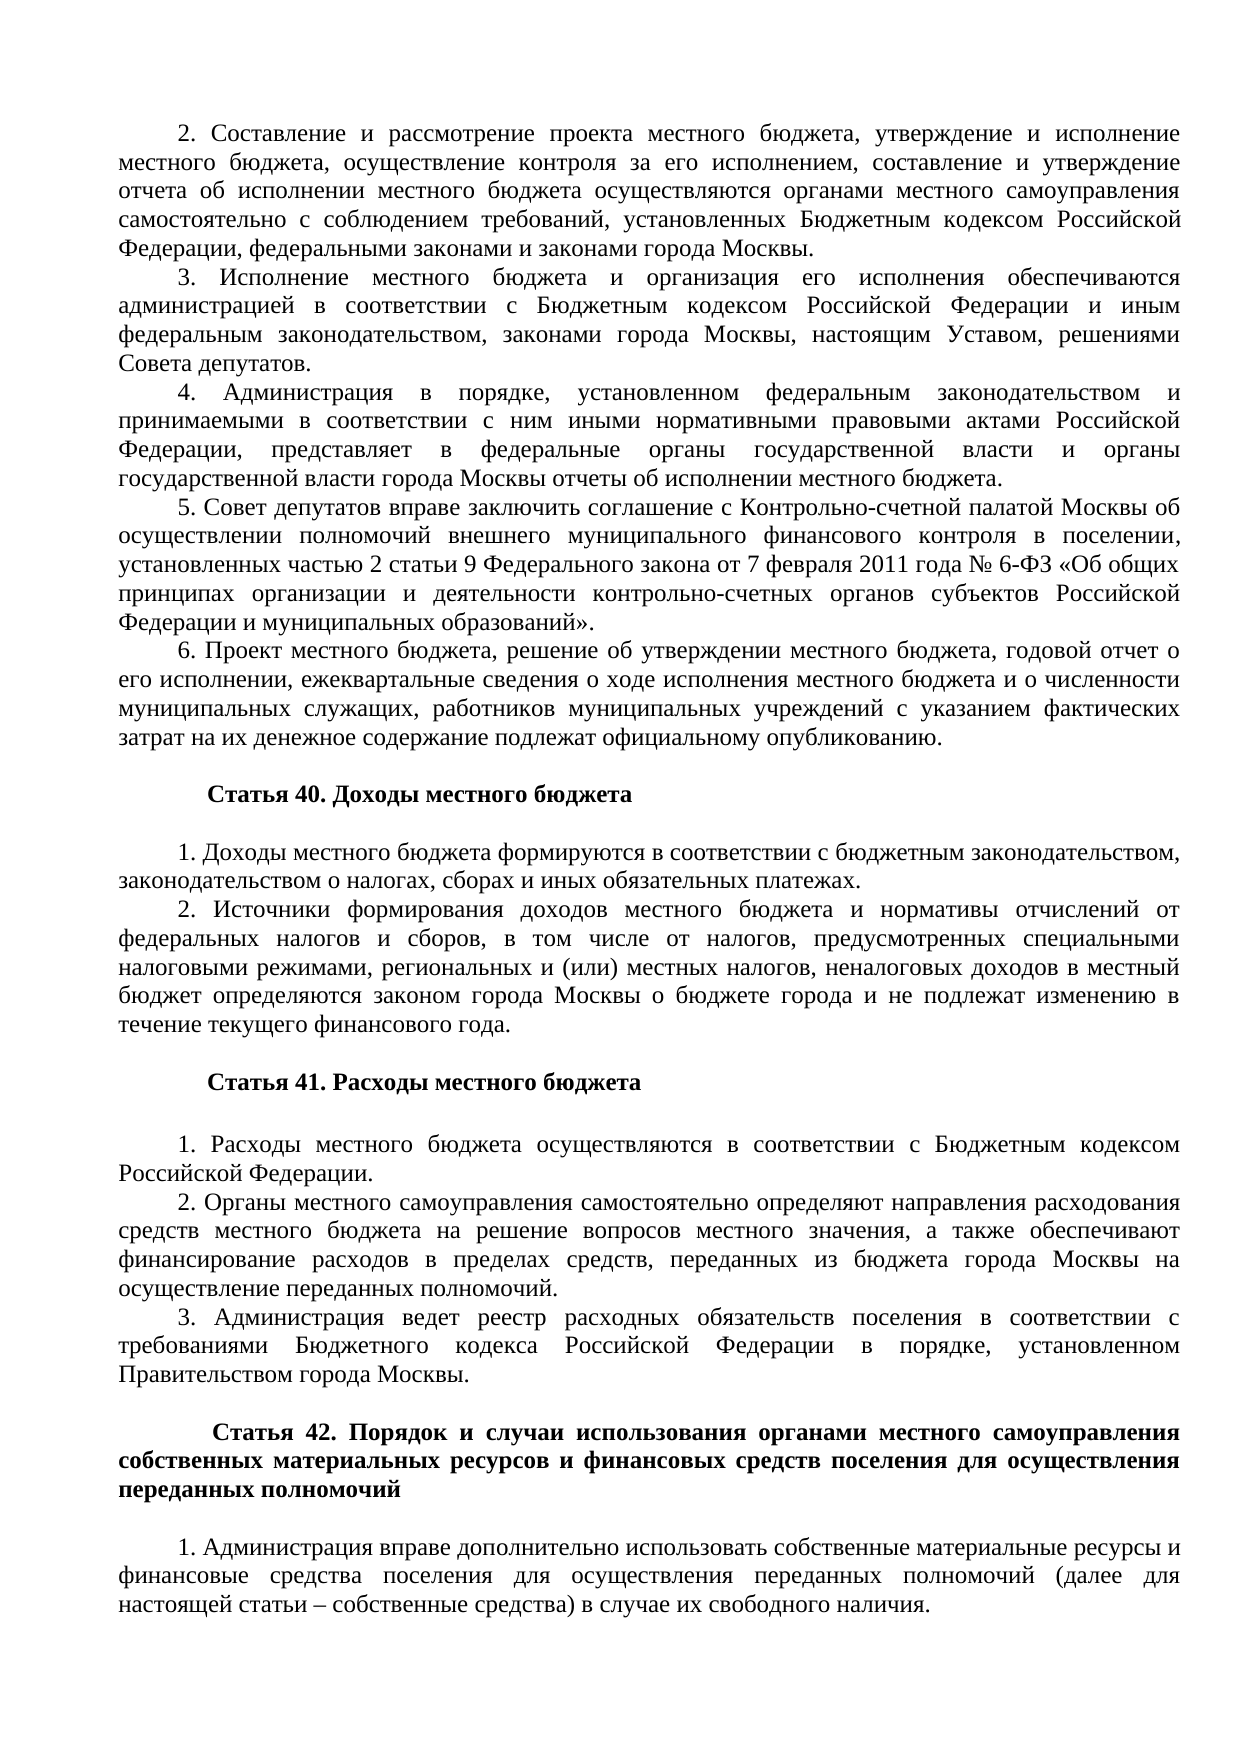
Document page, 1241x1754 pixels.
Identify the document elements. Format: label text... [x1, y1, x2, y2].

text 1. Администрация вправе дополнительно использовать собственные материальные ресурсы и финансовые средства поселения для осуществления переданных полномочий (далее для настоящей статьи – собственные средства) в случае их свободного наличия. [118, 1532, 1181, 1618]
text 3. Исполнение местного бюджета и организация его исполнения обеспечиваются администрацией в соответствии с Бюджетным кодексом Российской Федерации и иным федеральным законодательством, законами города Москвы, настоящим Уставом, решениями Совета депутатов. [118, 262, 1181, 377]
text Статья 41. Расходы местного бюджета [118, 1067, 1181, 1096]
text 2. Органы местного самоуправления самостоятельно определяют направления расходования средств местного бюджета на решение вопросов местного значения, а также обеспечивают финансирование расходов в пределах средств, переданных из бюджета города Москвы на осуществление переданных полномочий. [118, 1187, 1181, 1302]
text 3. Администрация ведет реестр расходных обязательств поселения в соответствии с требованиями Бюджетного кодекса Российской Федерации в порядке, установленном Правительством города Москвы. [118, 1302, 1181, 1388]
text 4. Администрация в порядке, установленном федеральным законодательством и принимаемыми в соответствии с ним иными нормативными правовыми актами Российской Федерации, представляет в федеральные органы государственной власти и органы государственной власти города Москвы отчеты об исполнении местного бюджета. [118, 377, 1181, 492]
text 2. Составление и рассмотрение проекта местного бюджета, утверждение и исполнение местного бюджета, осуществление контроля за его исполнением, составление и утверждение отчета об исполнении местного бюджета осуществляются органами местного самоуправления самостоятельно с соблюдением требований, установленных Бюджетным кодексом Российской Федерации, федеральными законами и законами города Москвы. [118, 118, 1181, 262]
text Статья 40. Доходы местного бюджета [118, 779, 1181, 808]
text 6. Проект местного бюджета, решение об утверждении местного бюджета, годовой отчет о его исполнении, ежеквартальные сведения о ходе исполнения местного бюджета и о численности муниципальных служащих, работников муниципальных учреждений с указанием фактических затрат на их денежное содержание подлежат официальному опубликованию. [118, 636, 1181, 751]
text 1. Доходы местного бюджета формируются в соответствии с бюджетным законодательством, законодательством о налогах, сборах и иных обязательных платежах. [118, 837, 1181, 894]
text 1. Расходы местного бюджета осуществляются в соответствии с Бюджетным кодексом Российской Федерации. [118, 1129, 1181, 1187]
text 2. Источники формирования доходов местного бюджета и нормативы отчислений от федеральных налогов и сборов, в том числе от налогов, предусмотренных специальными налоговыми режимами, региональных и (или) местных налогов, неналоговых доходов в местный бюджет определяются законом города Москвы о бюджете города и не подлежат изменению в течение текущего финансового года. [118, 894, 1181, 1038]
text Статья 42. Порядок и случаи использования органами местного самоуправления собственных материальных ресурсов и финансовых средств поселения для осуществления переданных полномочий [118, 1417, 1181, 1503]
text 5. Совет депутатов вправе заключить соглашение с Контрольно-счетной палатой Москвы об осуществлении полномочий внешнего муниципального финансового контроля в поселении, установленных частью 2 статьи 9 Федерального закона от 7 февраля 2011 года № 6-ФЗ «Об общих принципах организации и деятельности контрольно-счетных органов субъектов Российской Федерации и муниципальных образований». [118, 492, 1181, 636]
